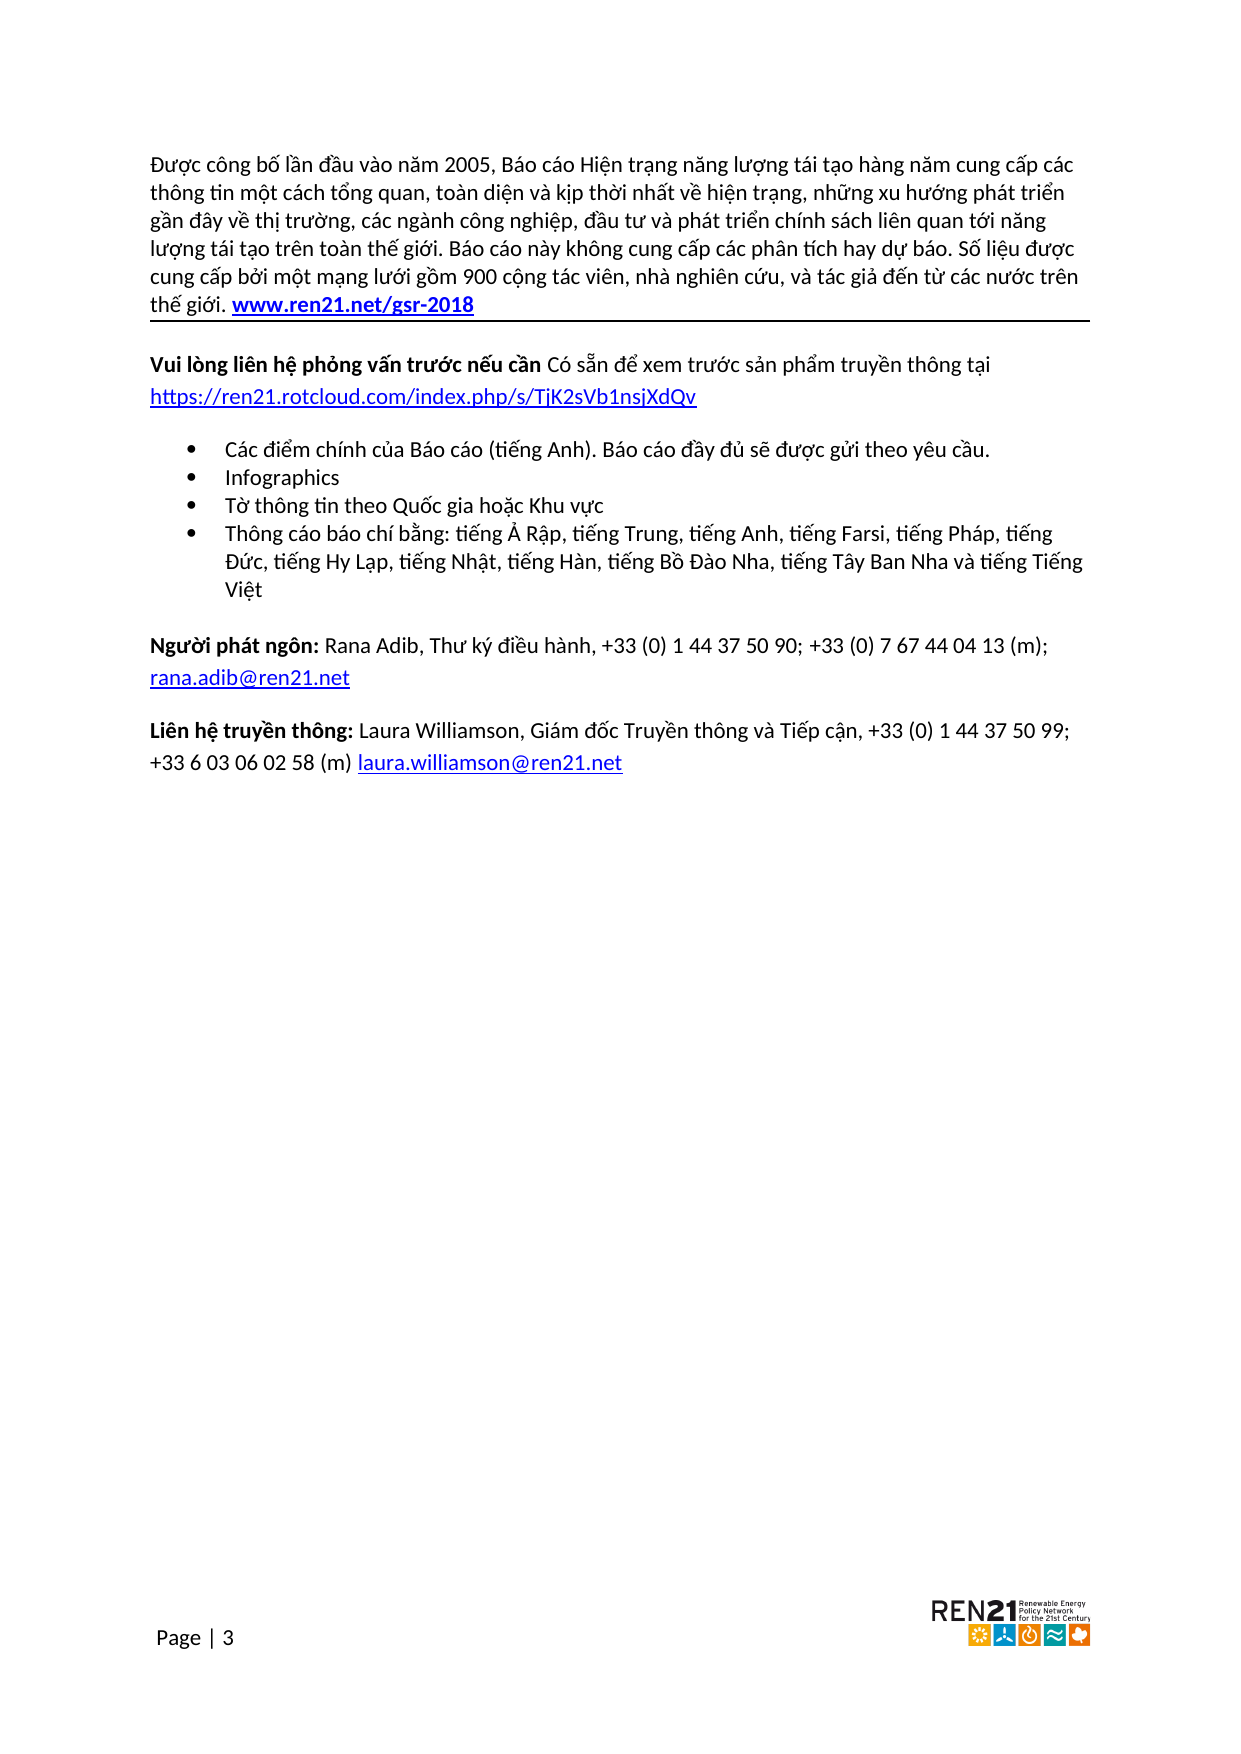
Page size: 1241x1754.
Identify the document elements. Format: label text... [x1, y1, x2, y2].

list Thông cáo báo chí bằng: tiếng Ả Rập, tiếng Trung, tiếng Anh, tiếng Farsi, tiếng Pháp, tiếng Đức, tiếng Hy Lạp, tiếng Nhật, tiếng Hàn, tiếng Bồ Đào Nha, tiếng Tây Ban Nha và tiếng Tiếng Việt [187, 519, 1090, 603]
text Liên hệ truyền thông: Laura Williamson, Giám đốc Truyền thông và Tiếp cận, +33 (0) 1 44 37 50 99; +33 6 03 06 02 58 (m) laura.williamson@ren21.net [150, 716, 1090, 777]
picture [932, 1600, 1091, 1646]
text Người phát ngôn: Rana Adib, Thư ký điều hành, +33 (0) 1 44 37 50 90; +33 (0) 7 67 44 04 13 (m); rana.adib@ren21.net [150, 631, 1090, 691]
list Infographics [187, 463, 1090, 491]
list Các điểm chính của Báo cáo (tiếng Anh). Báo cáo đầy đủ sẽ được gửi theo yêu cầu. [187, 435, 1090, 463]
text Được công bố lần đầu vào năm 2005, Báo cáo Hiện trạng năng lượng tái tạo hàng năm cung cấp các thông tin một cách tổng quan, toàn diện và kịp thời nhất về hiện trạng, những xu hướng phát triển gần đây về thị trường, các ngành công nghiệp, đầu tư và phát triển chính sách liên quan tới năng lượng tái tạo trên toàn thế giới. Báo cáo này không cung cấp các phân tích hay dự báo. Số liệu được cung cấp bởi một mạng lưới gồm 900 cộng tác viên, nhà nghiên cứu, và tác giả đến từ các nước trên thế giới. www.ren21.net/gsr-2018 [150, 150, 1090, 320]
list Tờ thông tin theo Quốc gia hoặc Khu vực [187, 491, 1090, 519]
text Vui lòng liên hệ phỏng vấn trước nếu cần Có sẵn để xem trước sản phẩm truyền thông tại https://ren21.rotcloud.com/index.php/s/TjK2sVb1nsjXdQv [150, 350, 1090, 410]
